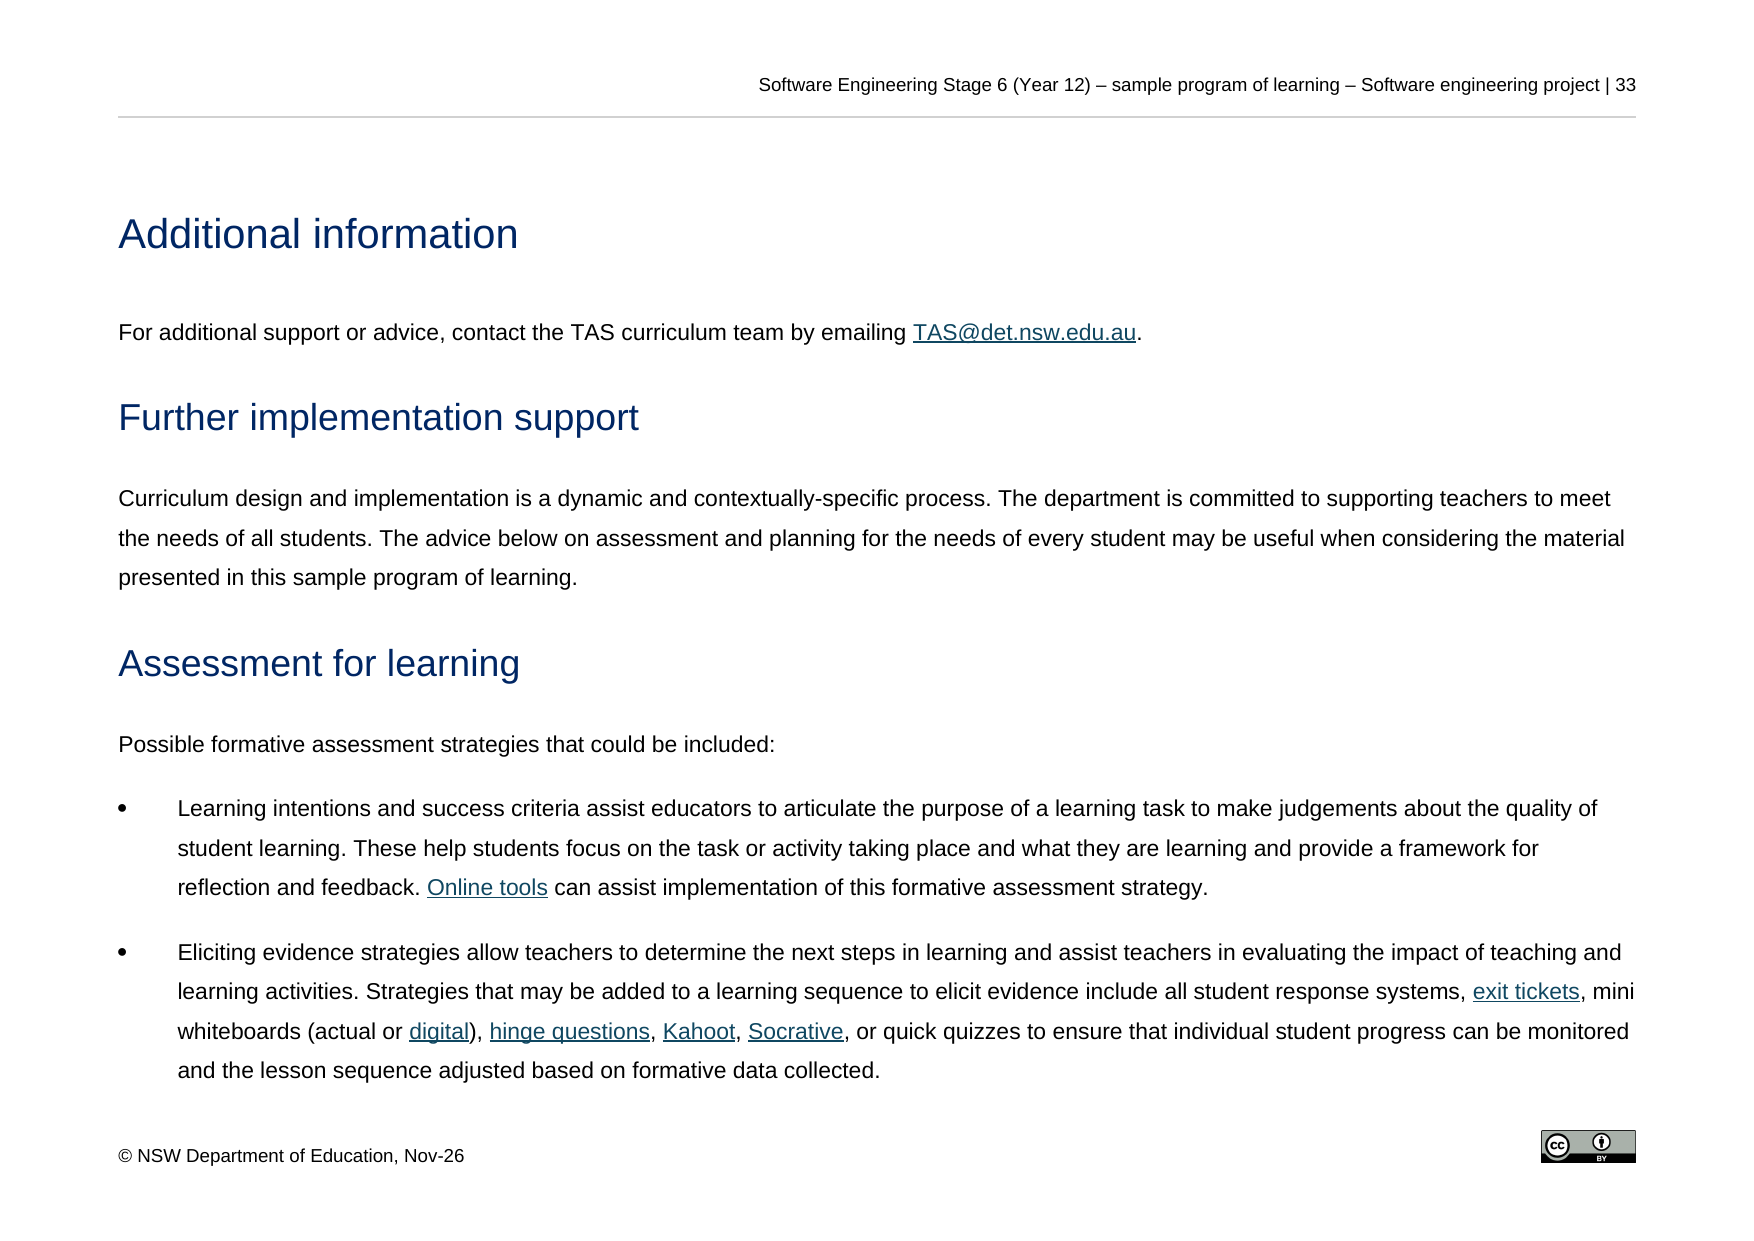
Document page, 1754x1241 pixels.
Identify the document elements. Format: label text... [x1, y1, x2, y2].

subtitle Additional information [118, 209, 1636, 257]
subtitle Further implementation support [118, 395, 1636, 438]
list Learning intentions and success criteria assist educators to articulate the purpose of a learning task to make judgements about the quality of student learning. These help students focus on the task or activity taking place and what they are learning and provide a framework for reflection and feedback. Online tools can assist implementation of this formative assessment strategy. [118, 795, 1636, 901]
text Possible formative assessment strategies that could be included: [118, 731, 1636, 757]
subtitle Assessment for learning [118, 641, 1636, 684]
list Eliciting evidence strategies allow teachers to determine the next steps in learning and assist teachers in evaluating the impact of teaching and learning activities. Strategies that may be added to a learning sequence to elicit evidence include all student response systems, exit tickets, mini whiteboards (actual or digital), hinge questions, Kahoot, Socrative, or quick quizzes to ensure that individual student progress can be monitored and the lesson sequence adjusted based on formative data collected. [118, 939, 1636, 1083]
text For additional support or advice, contact the TAS curriculum team by emailing TAS@det.nsw.edu.au. [118, 318, 1636, 345]
text Curriculum design and implementation is a dynamic and contextually-specific process. The department is committed to supporting teachers to meet the needs of all students. The advice below on assessment and planning for the needs of every student may be useful when considering the material presented in this sample program of learning. [118, 485, 1636, 590]
picture [1541, 1130, 1636, 1163]
